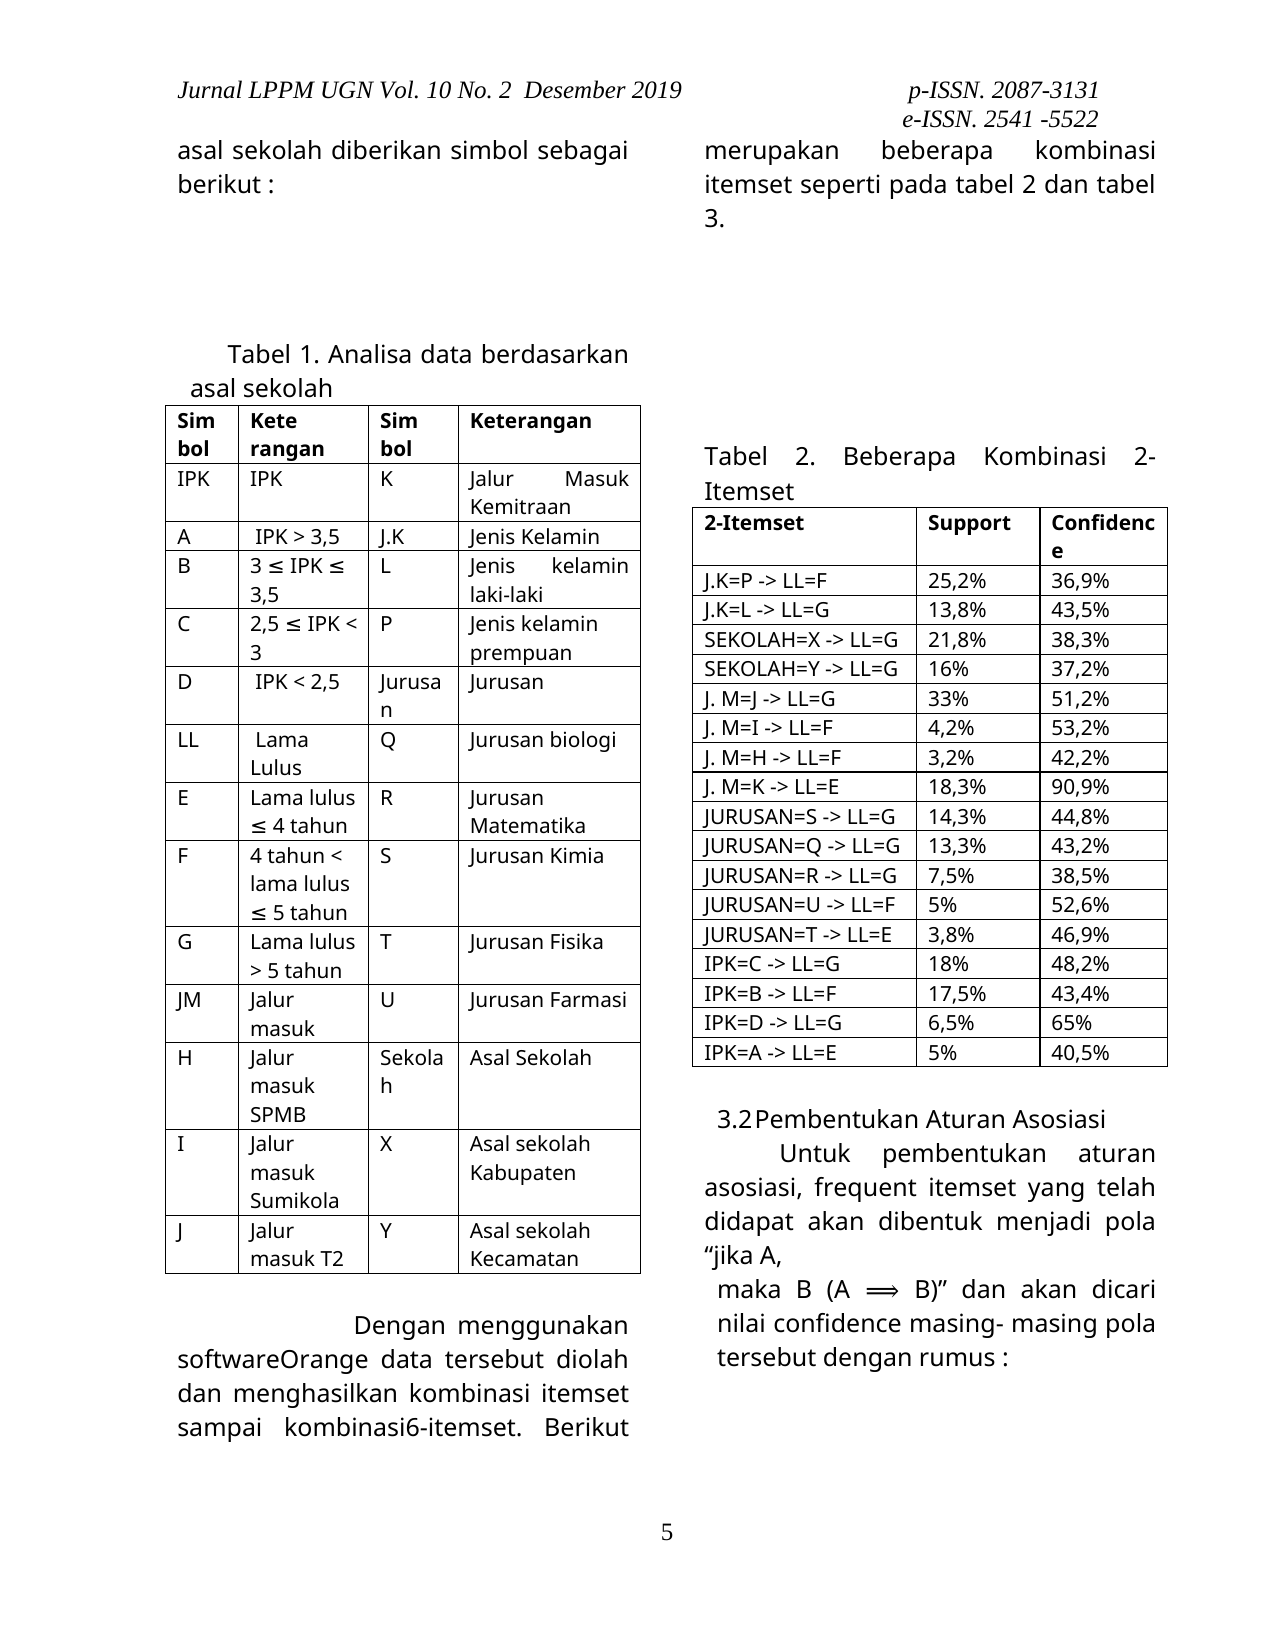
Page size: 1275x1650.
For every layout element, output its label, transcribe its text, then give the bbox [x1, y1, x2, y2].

table_header Support [917, 508, 1039, 565]
table_cell Jalur masuk Sumikola [239, 1130, 368, 1215]
table_cell 48,2% [1041, 949, 1167, 978]
table_header Sim bol [369, 406, 458, 463]
table_cell 3 ≤ IPK ≤ 3,5 [239, 551, 368, 608]
table_cell H [166, 1043, 238, 1128]
table_cell 7,5% [917, 861, 1039, 889]
table_cell D [166, 667, 238, 724]
table_cell 52,6% [1041, 890, 1167, 919]
table_cell 13,8% [917, 596, 1039, 624]
table_cell 36,9% [1041, 566, 1167, 594]
table_cell Jalur masuk [239, 985, 368, 1042]
table_header Kete rangan [239, 406, 368, 463]
table_cell Jalur masuk SPMB [239, 1043, 368, 1128]
table_cell J. M=H -> LL=F [693, 743, 916, 771]
table_cell 4,2% [917, 714, 1039, 742]
table_cell 5% [917, 1038, 1039, 1066]
table_cell 42,2% [1041, 743, 1167, 771]
table_cell 90,9% [1041, 773, 1167, 801]
table_cell C [166, 609, 238, 666]
list maka B (A ⟹ B)” dan akan dicari nilai confidence masing- masing pola tersebut dengan rumus : [717, 1272, 1156, 1374]
table_cell Q [369, 725, 458, 782]
table_cell 43,4% [1041, 979, 1167, 1007]
table_cell J [166, 1216, 238, 1273]
table_cell Sekolah [369, 1043, 458, 1128]
table_cell A [166, 522, 238, 550]
table_cell LL [166, 725, 238, 782]
table_cell 43,5% [1041, 596, 1167, 624]
table_cell E [166, 783, 238, 840]
table_cell 65% [1041, 1008, 1167, 1037]
table_cell 17,5% [917, 979, 1039, 1007]
table_cell 38,3% [1041, 625, 1167, 653]
table_cell 21,8% [917, 625, 1039, 653]
table_cell J.K=L -> LL=G [693, 596, 916, 624]
table_header 2-Itemset [693, 508, 916, 565]
table_cell Asal sekolah Kecamatan [459, 1216, 640, 1273]
table_cell JURUSAN=R -> LL=G [693, 861, 916, 889]
table_cell 53,2% [1041, 714, 1167, 742]
table_cell Jurusan [369, 667, 458, 724]
table_cell IPK=C -> LL=G [693, 949, 916, 978]
table_cell J.K=P -> LL=F [693, 566, 916, 594]
table_cell 18,3% [917, 773, 1039, 801]
table_cell J. M=I -> LL=F [693, 714, 916, 742]
table_cell Jalur masuk T2 [239, 1216, 368, 1273]
table_cell Jurusan [459, 667, 640, 724]
table_cell JURUSAN=Q -> LL=G [693, 831, 916, 860]
table_cell JM [166, 985, 238, 1042]
table_header Keterangan [459, 406, 640, 463]
table_cell U [369, 985, 458, 1042]
table_cell 25,2% [917, 566, 1039, 594]
table_cell Lama lulus > 5 tahun [239, 927, 368, 984]
table_cell F [166, 841, 238, 926]
table_header Sim bol [166, 406, 238, 463]
table_cell Asal sekolah Kabupaten [459, 1130, 640, 1215]
table_cell 46,9% [1041, 920, 1167, 948]
table_cell J.K [369, 522, 458, 550]
table_cell 40,5% [1041, 1038, 1167, 1066]
table_cell SEKOLAH=Y -> LL=G [693, 655, 916, 683]
table_cell R [369, 783, 458, 840]
table_cell 44,8% [1041, 802, 1167, 830]
table_cell JURUSAN=S -> LL=G [693, 802, 916, 830]
table_cell G [166, 927, 238, 984]
table_cell Y [369, 1216, 458, 1273]
list Pembentukan Aturan Asosiasi [717, 1101, 1156, 1135]
table_cell S [369, 841, 458, 926]
table_cell IPK [166, 464, 238, 521]
table_cell 6,5% [917, 1008, 1039, 1037]
table_cell IPK > 3,5 [239, 522, 368, 550]
table_cell IPK < 2,5 [239, 667, 368, 724]
table_cell 3,2% [917, 743, 1039, 771]
table_cell Jurusan Matematika [459, 783, 640, 840]
table_cell JURUSAN=U -> LL=F [693, 890, 916, 919]
table_cell 38,5% [1041, 861, 1167, 889]
table_cell IPK=D -> LL=G [693, 1008, 916, 1037]
list Tabel 2. Beberapa Kombinasi 2- Itemset [704, 439, 1156, 507]
table_cell 5% [917, 890, 1039, 919]
table_cell Jurusan biologi [459, 725, 640, 782]
table_cell T [369, 927, 458, 984]
table_cell Jenis kelamin laki-laki [459, 551, 640, 608]
table_cell B [166, 551, 238, 608]
table_cell Jurusan Farmasi [459, 985, 640, 1042]
table_cell I [166, 1130, 238, 1215]
table_cell JURUSAN=T -> LL=E [693, 920, 916, 948]
table_cell 13,3% [917, 831, 1039, 860]
table_cell J. M=J -> LL=G [693, 684, 916, 712]
table_cell Asal Sekolah [459, 1043, 640, 1128]
table_cell IPK=B -> LL=F [693, 979, 916, 1007]
table_cell SEKOLAH=X -> LL=G [693, 625, 916, 653]
table_cell Lama Lulus [239, 725, 368, 782]
table_cell Jurusan Fisika [459, 927, 640, 984]
table_cell L [369, 551, 458, 608]
list Tabel 1. Analisa data berdasarkan asal sekolah [190, 337, 629, 405]
table_cell IPK [239, 464, 368, 521]
list Dengan menggunakan softwareOrange data tersebut diolah dan menghasilkan kombinasi itemset sampai kombinasi6-itemset. Berikut merupakan beberapa kombinasi itemset seperti pada tabel 2 dan tabel 3. [177, 1308, 629, 1444]
table_cell 2,5 ≤ IPK < 3 [239, 609, 368, 666]
table_cell IPK=A -> LL=E [693, 1038, 916, 1066]
table_cell X [369, 1130, 458, 1215]
table_cell 43,2% [1041, 831, 1167, 860]
table_cell 37,2% [1041, 655, 1167, 683]
table_cell J. M=K -> LL=E [693, 773, 916, 801]
table_cell K [369, 464, 458, 521]
table_cell Jurusan Kimia [459, 841, 640, 926]
table_cell Jalur Masuk Kemitraan [459, 464, 640, 521]
table_cell Lama lulus ≤ 4 tahun [239, 783, 368, 840]
table_cell P [369, 609, 458, 666]
table_cell Jenis Kelamin [459, 522, 640, 550]
table_cell 4 tahun < lama lulus ≤ 5 tahun [239, 841, 368, 926]
table_cell 16% [917, 655, 1039, 683]
table_cell Jenis kelamin prempuan [459, 609, 640, 666]
table_cell 14,3% [917, 802, 1039, 830]
list Dengan menggunakan softwareOrange data tersebut diolah dan menghasilkan kombinasi itemset sampai kombinasi6-itemset. Berikut merupakan beberapa kombinasi itemset seperti pada tabel 2 dan tabel 3. [704, 132, 1156, 235]
table_cell 18% [917, 949, 1039, 978]
table_cell 51,2% [1041, 684, 1167, 712]
table_header Confidence [1041, 508, 1167, 565]
table_cell 3,8% [917, 920, 1039, 948]
table_cell 33% [917, 684, 1039, 712]
list Untuk pembentukan aturan asosiasi, frequent itemset yang telah didapat akan dibentuk menjadi pola “jika A, [704, 1135, 1156, 1272]
